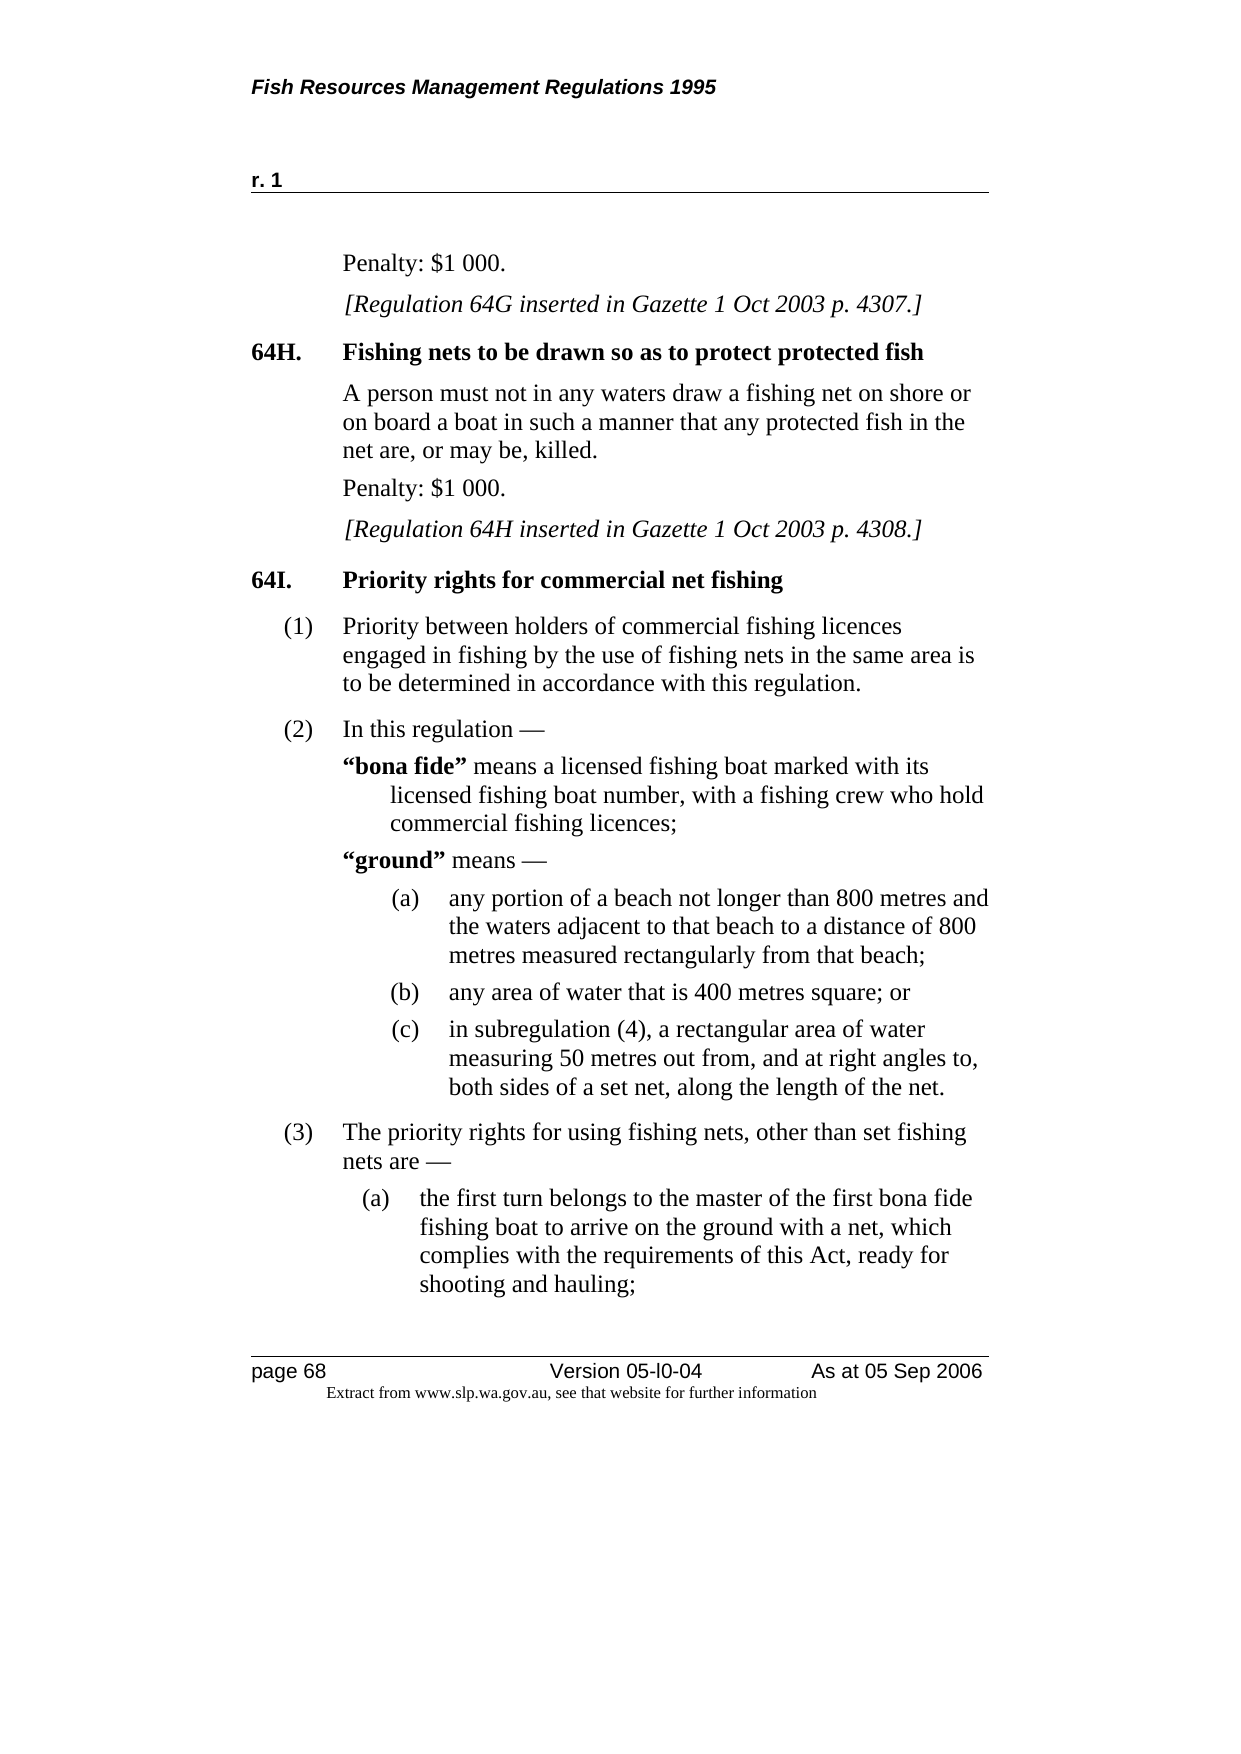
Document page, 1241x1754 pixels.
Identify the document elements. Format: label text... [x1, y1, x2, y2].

subtitle 64I. Priority rights for commercial net fishing [251, 566, 989, 594]
text Penalty: $1 000. [251, 473, 989, 501]
text “bona fide” means a licensed fishing boat marked with its licensed fishing boat number, with a fishing crew who hold commercial fishing licences; [251, 751, 989, 837]
text [Regulation 64G inserted in Gazette 1 Oct 2003 p. 4307.] [251, 289, 989, 318]
text [Regulation 64H inserted in Gazette 1 Oct 2003 p. 4308.] [251, 514, 989, 543]
text (a) the first turn belongs to the master of the first bona fide fishing boat to arrive on the ground with a net, which complies with the requirements of this Act, ready for shooting and hauling; [251, 1183, 989, 1298]
text (b) any area of water that is 400 metres square; or [251, 977, 989, 1006]
text A person must not in any waters draw a fishing net on shore or on board a boat in such a manner that any protected fish in the net are, or may be, killed. [251, 378, 989, 464]
text (a) any portion of a beach not longer than 800 metres and the waters adjacent to that beach to a distance of 800 metres measured rectangularly from that beach; [251, 883, 989, 969]
text (2) In this regulation — [251, 714, 989, 743]
subtitle 64H. Fishing nets to be drawn so as to protect protected fish [251, 337, 989, 366]
text “ground” means — [251, 846, 989, 874]
text Penalty: $1 000. [251, 248, 989, 277]
text (1) Priority between holders of commercial fishing licences engaged in fishing by the use of fishing nets in the same area is to be determined in accordance with this regulation. [251, 611, 989, 697]
text (3) The priority rights for using fishing nets, other than set fishing nets are — [251, 1117, 989, 1175]
text (c) in subregulation (4), a rectangular area of water measuring 50 metres out from, and at right angles to, both sides of a set net, along the length of the net. [251, 1014, 989, 1101]
